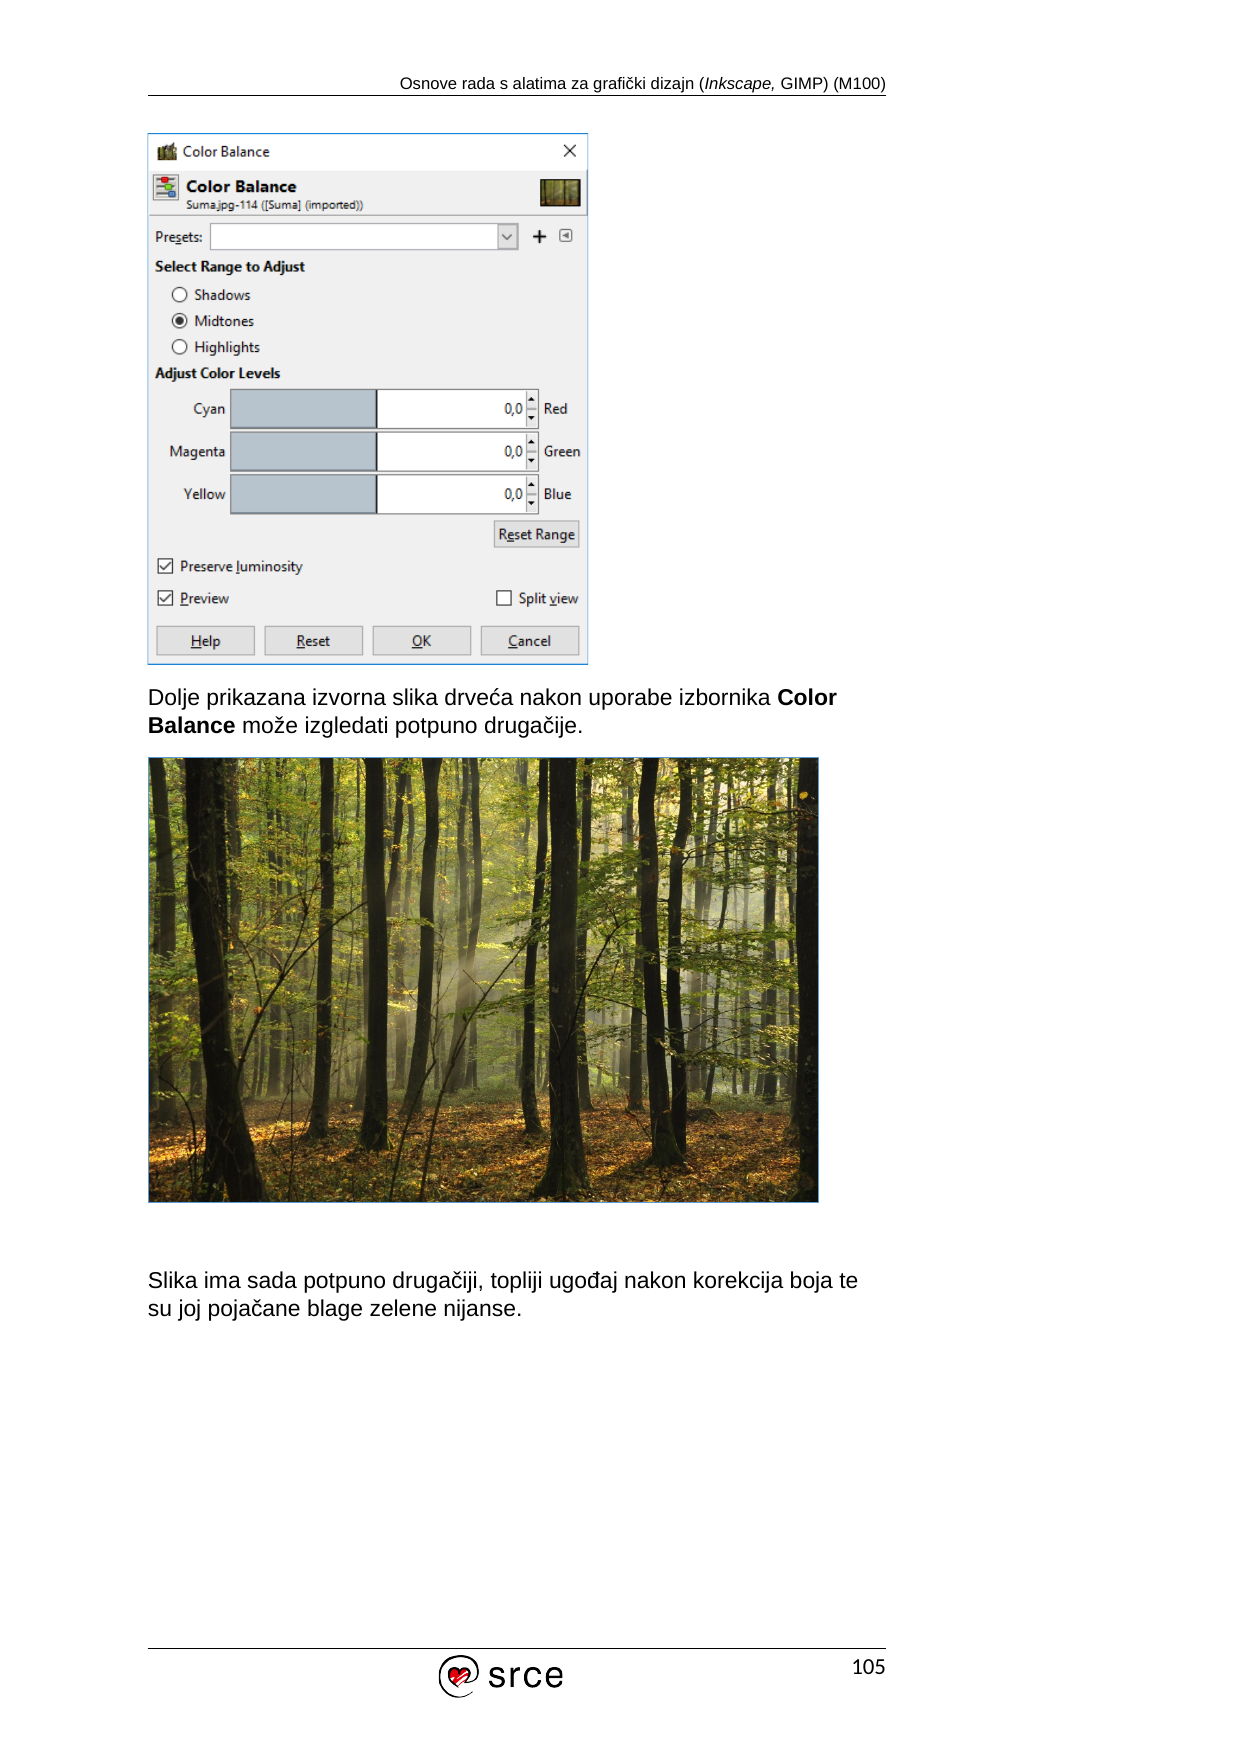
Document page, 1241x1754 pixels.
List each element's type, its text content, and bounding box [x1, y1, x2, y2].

picture [438, 1655, 563, 1698]
picture [149, 758, 818, 1202]
picture [147, 133, 589, 665]
text Slika ima sada potpuno drugačiji, topliji ugođaj nakon korekcija boja te su joj pojačane blage zelene nijanse. [148, 1267, 886, 1322]
text Dolje prikazana izvorna slika drveća nakon uporabe izbornika Color Balance može izgledati potpuno drugačije. [148, 683, 886, 738]
